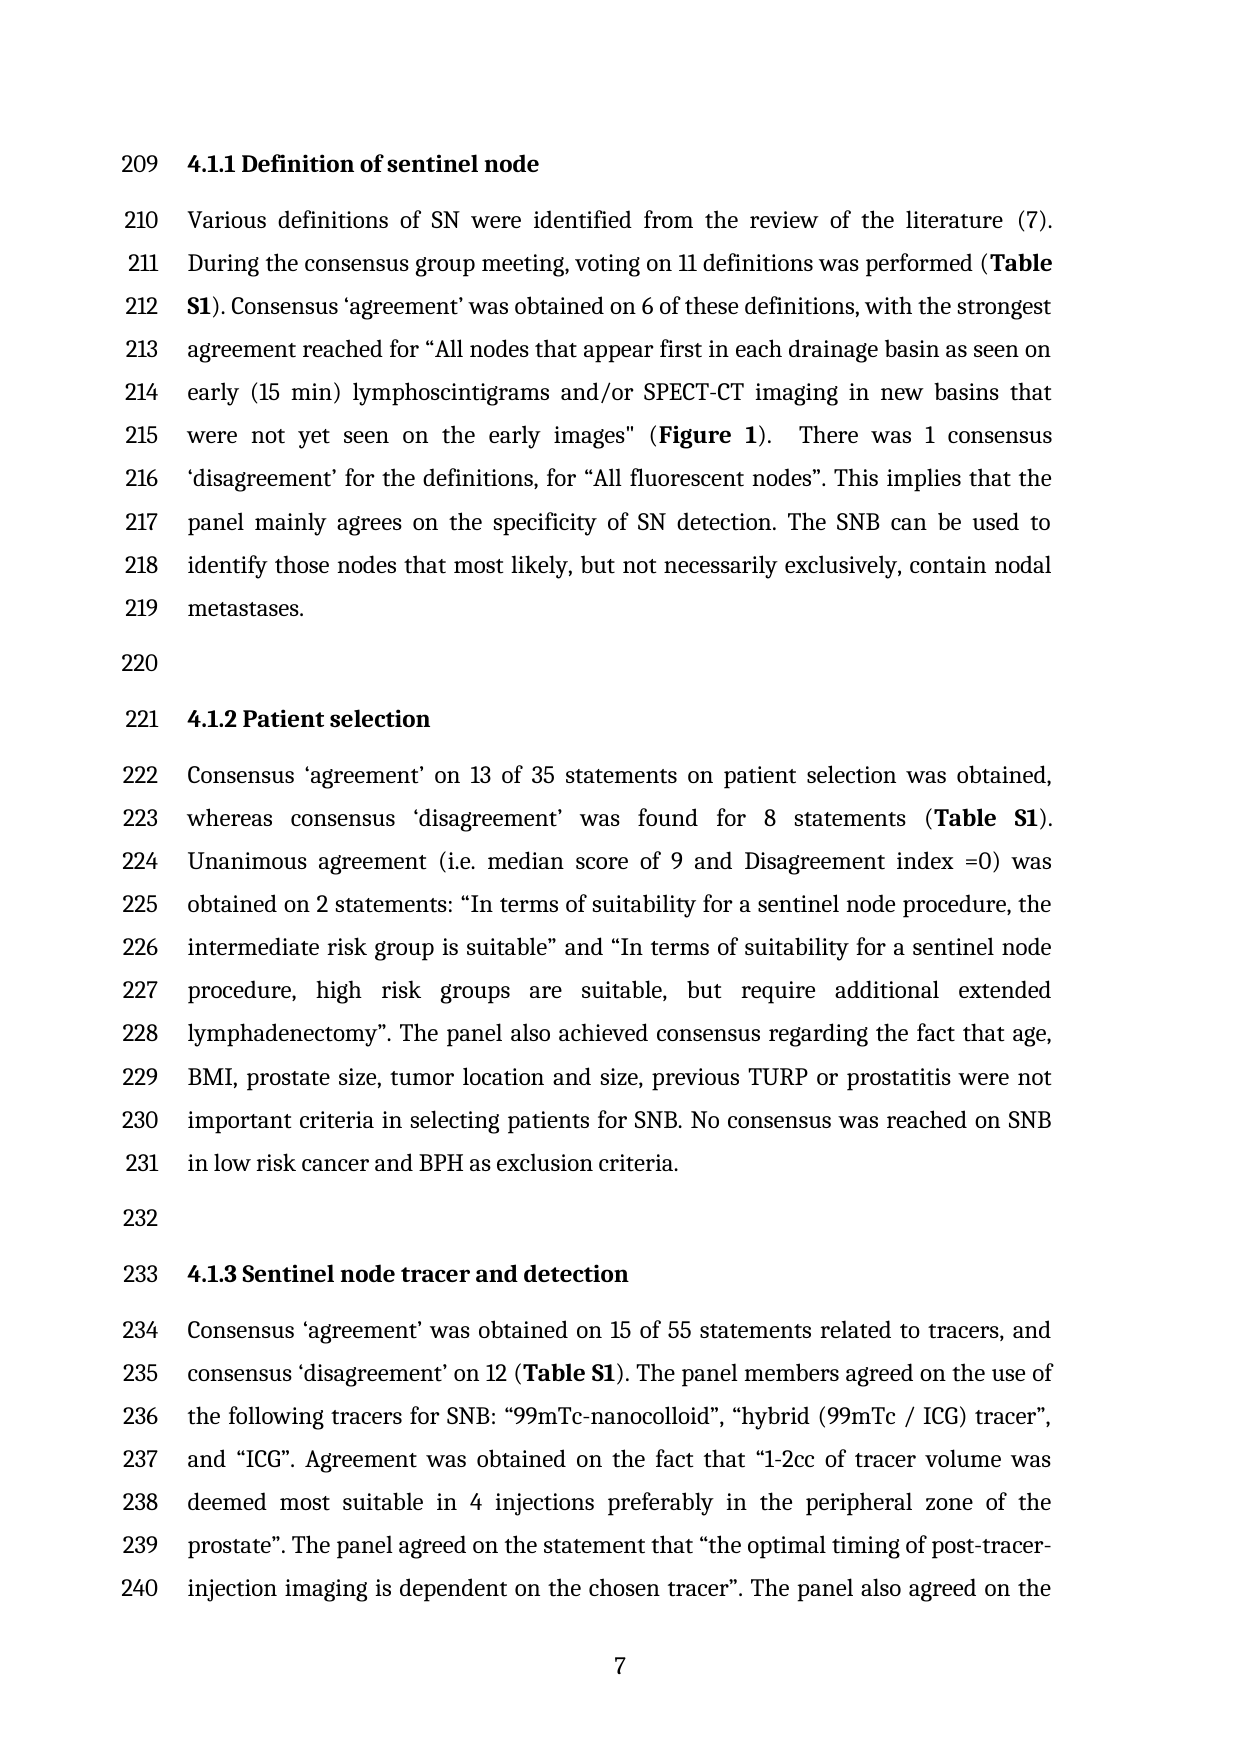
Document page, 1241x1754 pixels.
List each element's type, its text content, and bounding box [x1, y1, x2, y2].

text Consensus ‘agreement’ on 13 of 35 statements on patient selection was obtained, whereas consensus ‘disagreement’ was found for 8 statements (Table S1). Unanimous agreement (i.e. median score of 9 and Disagreement index =0) was obtained on 2 statements: “In terms of suitability for a sentinel node procedure, the intermediate risk group is suitable” and “In terms of suitability for a sentinel node procedure, high risk groups are suitable, but require additional extended lymphadenectomy”. The panel also achieved consensus regarding the fact that age, BMI, prostate size, tumor location and size, previous TURP or prostatitis were not important criteria in selecting patients for SNB. No consensus was reached on SNB in low risk cancer and BPH as exclusion criteria. [187, 761, 1053, 1177]
text Various definitions of SN were identified from the review of the literature (7). During the consensus group meeting, voting on 11 definitions was performed (Table S1). Consensus ‘agreement’ was obtained on 6 of these definitions, with the strongest agreement reached for “All nodes that appear first in each drainage basin as seen on early (15 min) lymphoscintigrams and/or SPECT-CT imaging in new basins that were not yet seen on the early images" (Figure 1). There was 1 consensus ‘disagreement’ for the definitions, for “All fluorescent nodes”. This implies that the panel mainly agrees on the specificity of SN detection. The SNB can be used to identify those nodes that most likely, but not necessarily exclusively, contain nodal metastases. [187, 206, 1053, 622]
text 4.1.1 Definition of sentinel node [187, 150, 1053, 179]
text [187, 1316, 1053, 1603]
text 4.1.3 Sentinel node tracer and detection [187, 1260, 1053, 1289]
text 4.1.2 Patient selection [187, 705, 1053, 734]
